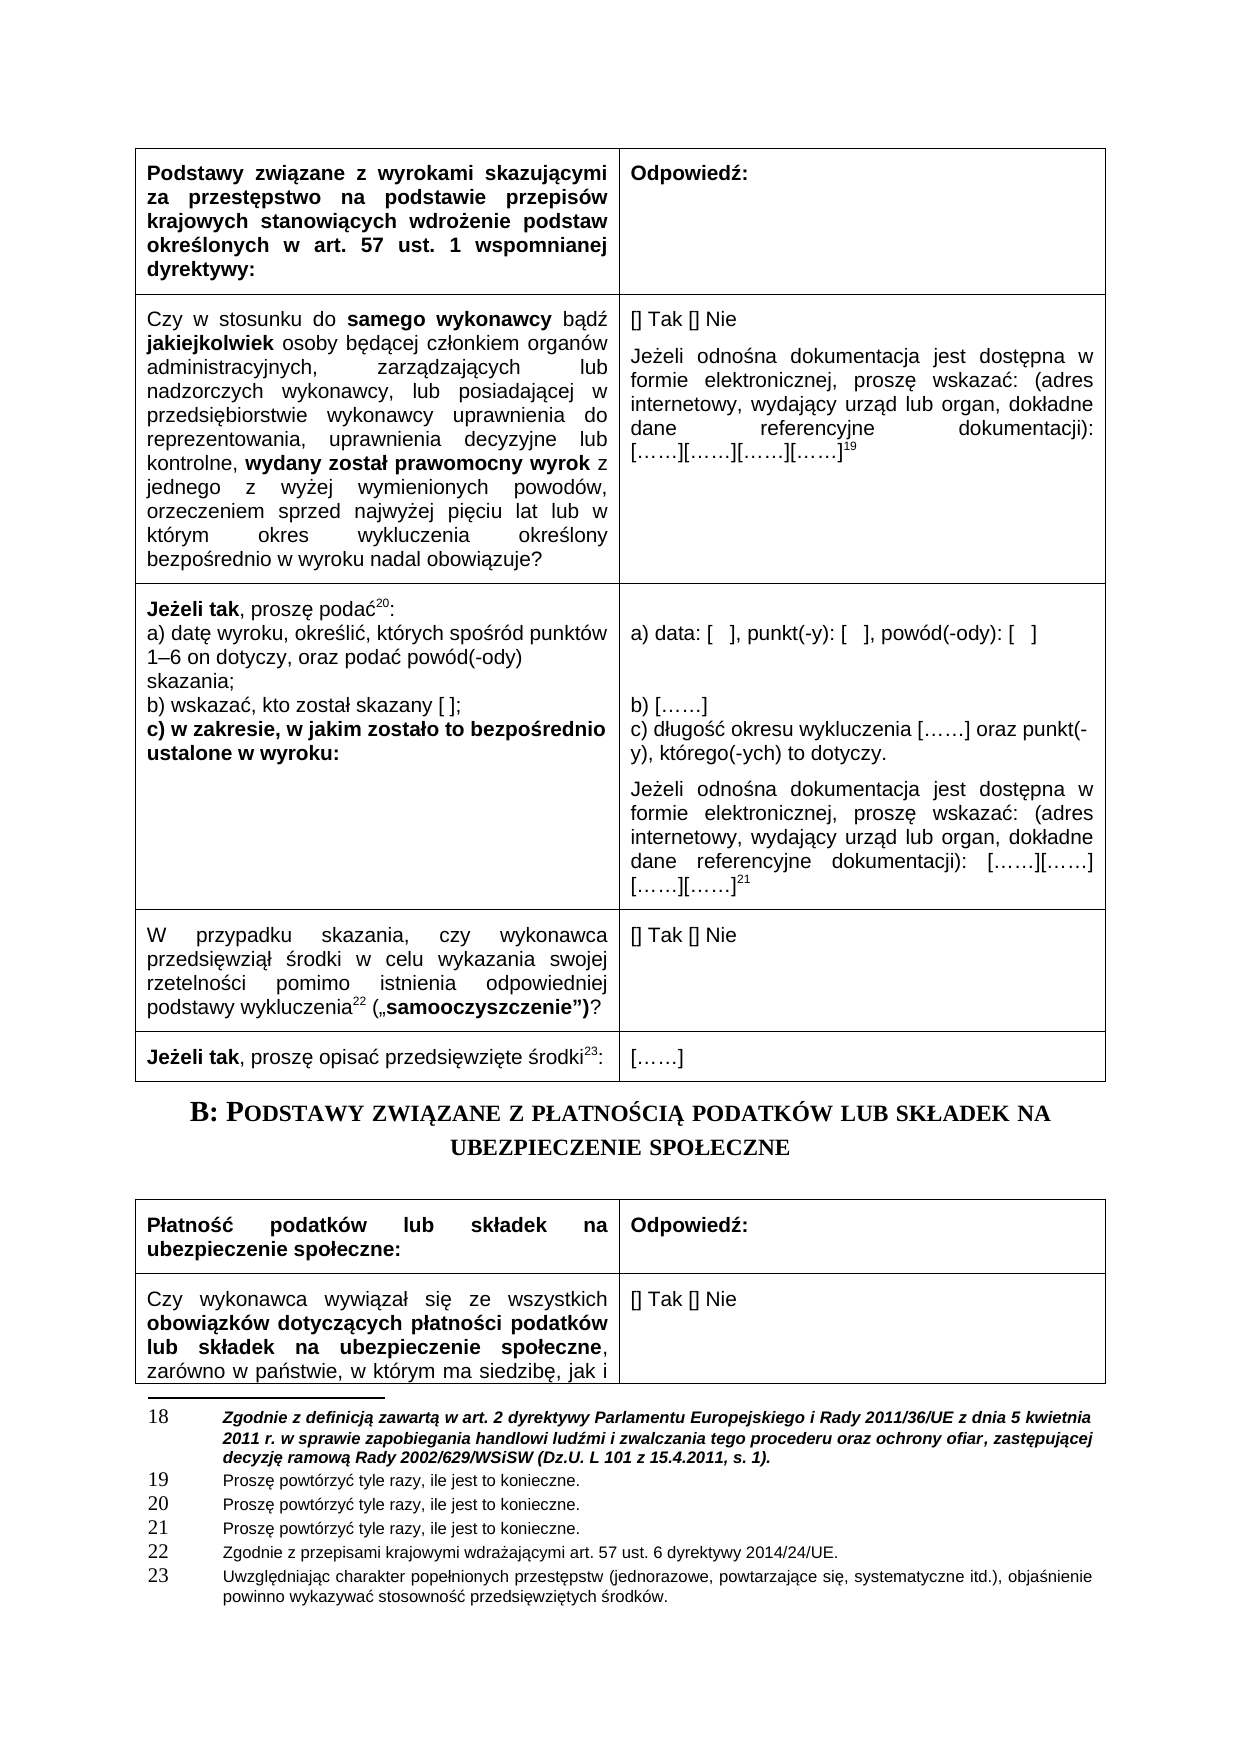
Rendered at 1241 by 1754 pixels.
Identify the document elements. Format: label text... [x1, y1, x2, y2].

table_cell W przypadku skazania, czy wykonawca przedsięwziął środki w celu wykazania swojej rzetelności pomimo istnienia odpowiedniej podstawy wykluczenia („samooczyszczenie”)? [136, 910, 619, 1031]
table_header Odpowiedź: [620, 1200, 1105, 1273]
table_cell Czy w stosunku do samego wykonawcy bądź jakiejkolwiek osoby będącej członkiem organów administracyjnych, zarządzających lub nadzorczych wykonawcy, lub posiadającej w przedsiębiorstwie wykonawcy uprawnienia do reprezentowania, uprawnienia decyzyjne lub kontrolne, wydany został prawomocny wyrok z jednego z wyżej wymienionych powodów, orzeczeniem sprzed najwyżej pięciu lat lub w którym okres wykluczenia określony bezpośrednio w wyroku nadal obowiązuje? [136, 295, 619, 583]
table_cell [] Tak [] Nie [620, 910, 1105, 1031]
title B: Podstawy związane z płatnością podatków lub składek na ubezpieczenie społeczne [148, 1094, 1093, 1162]
table_cell [] Tak [] Nie Jeżeli odnośna dokumentacja jest dostępna w formie elektronicznej, proszę wskazać: (adres internetowy, wydający urząd lub organ, dokładne dane referencyjne dokumentacji): [……][……][……][……] [620, 295, 1105, 583]
table_cell Jeżeli tak, proszę opisać przedsięwzięte środki: [136, 1032, 619, 1081]
table_header Odpowiedź: [620, 149, 1105, 293]
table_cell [136, 1274, 619, 1382]
table_cell [……] [620, 1032, 1105, 1081]
table_header Podstawy związane z wyrokami skazującymi za przestępstwo na podstawie przepisów krajowych stanowiących wdrożenie podstaw określonych w art. 57 ust. 1 wspomnianej dyrektywy: [136, 149, 619, 293]
table_header Płatność podatków lub składek na ubezpieczenie społeczne: [136, 1200, 619, 1273]
table_cell [] Tak [] Nie [620, 1274, 1105, 1382]
table_cell Jeżeli tak, proszę podać: a) datę wyroku, określić, których spośród punktów 1–6 on dotyczy, oraz podać powód(-ody) skazania; b) wskazać, kto został skazany [ ]; c) w zakresie, w jakim zostało to bezpośrednio ustalone w wyroku: [136, 584, 619, 909]
table_cell a) data: [ ], punkt(-y): [ ], powód(-ody): [ ] b) [……] c) długość okresu wykluczenia [……] oraz punkt(-y), którego(-ych) to dotyczy. Jeżeli odnośna dokumentacja jest dostępna w formie elektronicznej, proszę wskazać: (adres internetowy, wydający urząd lub organ, dokładne dane referencyjne dokumentacji): [……][……][……][……] [620, 584, 1105, 909]
